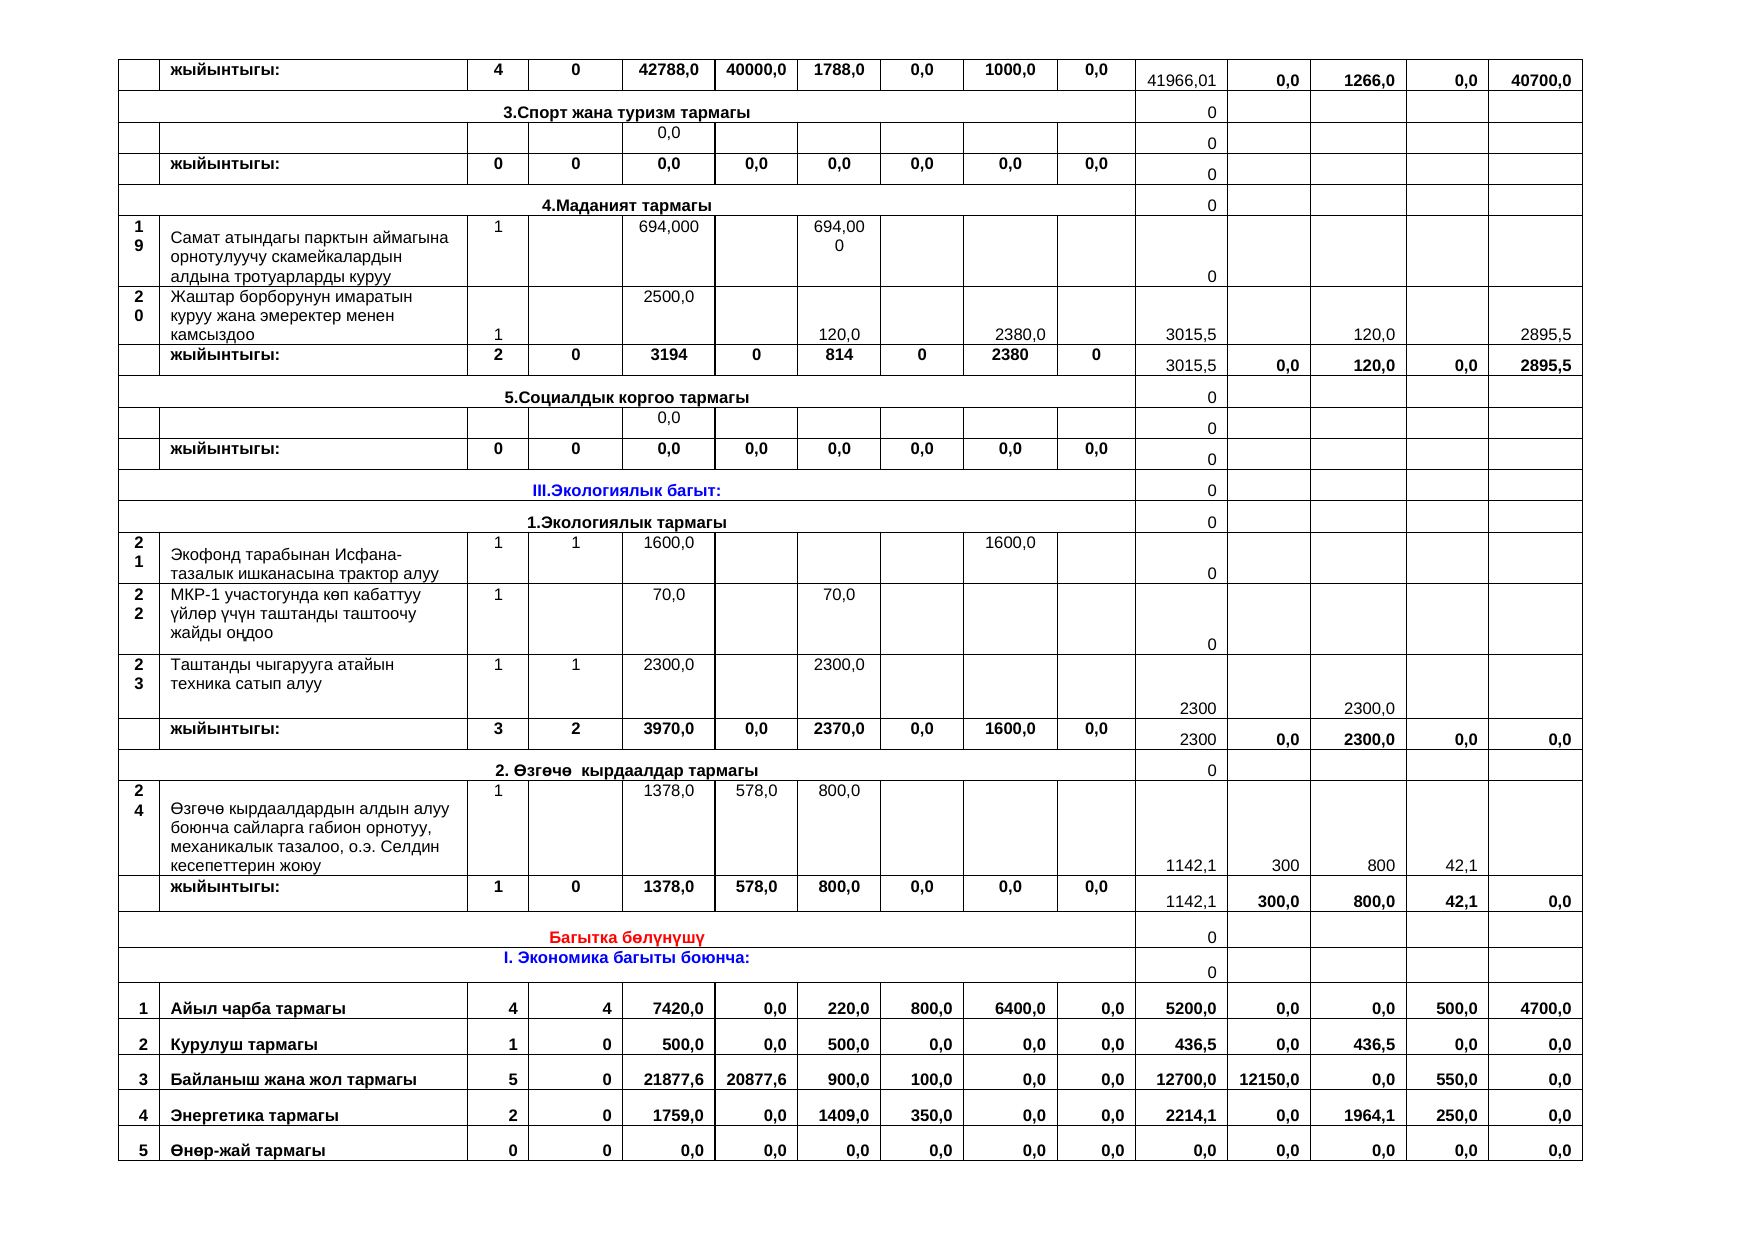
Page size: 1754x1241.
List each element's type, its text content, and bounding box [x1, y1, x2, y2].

table_cell [529, 408, 622, 438]
table_cell [1489, 216, 1582, 286]
table_cell 300 [1228, 781, 1310, 875]
table_cell 0,0 [623, 123, 714, 153]
table_cell 0,0 [716, 719, 797, 749]
table_cell [119, 60, 159, 90]
table_cell [1228, 408, 1310, 438]
table_cell [1228, 287, 1310, 344]
table_cell [881, 584, 963, 653]
table_cell 3015,5 [1136, 345, 1227, 375]
table_cell 0 [529, 154, 622, 184]
table_cell 0,0 [798, 439, 880, 469]
table_cell [1489, 185, 1582, 215]
table_cell 0,0 [881, 1126, 963, 1160]
table_cell [881, 287, 963, 344]
table_cell [1407, 287, 1488, 344]
table_cell 2300 [1136, 655, 1227, 718]
table_cell 0,0 [881, 876, 963, 911]
table_cell [119, 439, 159, 469]
table_cell 0,0 [1058, 1126, 1135, 1160]
table_cell Өнөр-жай тармагы [160, 1126, 467, 1160]
table_cell 0 [529, 439, 622, 469]
table_cell [529, 781, 622, 875]
table_cell 0,0 [1228, 60, 1310, 90]
table_cell 1142,1 [1136, 781, 1227, 875]
table_cell 0,0 [1058, 154, 1135, 184]
table_cell 0,0 [716, 1126, 797, 1160]
table_cell 0,0 [1489, 719, 1582, 749]
table_cell [1311, 216, 1406, 286]
table_cell 2 [529, 719, 622, 749]
table_cell МКР-1 участогунда көп кабаттуу үйлөр үчүн таштанды таштоочу жайды оңдоо [160, 584, 467, 653]
table_cell [1489, 376, 1582, 407]
table_cell 1788,0 [798, 60, 880, 90]
table_cell 0,0 [716, 1090, 797, 1125]
table_cell [1311, 408, 1406, 438]
table_cell Өзгөчө кырдаалдардын алдын алуу боюнча сайларга габион орнотуу, механикалык тазалоо, о.э. Селдин кесепеттерин жоюу [160, 781, 467, 875]
table_cell 0 [716, 345, 797, 375]
table_cell 0,0 [964, 154, 1057, 184]
table_cell 0,0 [1489, 1055, 1582, 1089]
table_cell 5 [468, 1055, 528, 1089]
table_cell [160, 408, 467, 438]
table_cell 0 [529, 1055, 622, 1089]
table_cell 0 [529, 1126, 622, 1160]
table_cell 0 [1058, 345, 1135, 375]
table_cell 0,0 [716, 154, 797, 184]
table_cell 1 [468, 584, 528, 653]
table_cell 1 [468, 876, 528, 911]
table_cell 2300,0 [1311, 655, 1406, 718]
table_cell [1058, 408, 1135, 438]
table_cell [1311, 533, 1406, 583]
table_cell 0 [468, 154, 528, 184]
table_cell [119, 345, 159, 375]
table_cell 1 [468, 216, 528, 286]
table_cell [1407, 912, 1488, 947]
table_cell [881, 216, 963, 286]
table_cell 2214,1 [1136, 1090, 1227, 1125]
table_cell [1489, 154, 1582, 184]
table_cell 0,0 [798, 1126, 880, 1160]
table_cell 2300,0 [623, 655, 714, 718]
table_cell 1 [468, 781, 528, 875]
table_cell 12700,0 [1136, 1055, 1227, 1089]
table_cell 0,0 [716, 439, 797, 469]
table_cell 0 [1136, 408, 1227, 438]
table_cell [1407, 655, 1488, 718]
table_cell 500,0 [1407, 983, 1488, 1018]
table_cell [1407, 948, 1488, 982]
table_cell 1378,0 [623, 876, 714, 911]
table_cell Айыл чарба тармагы [160, 983, 467, 1018]
table_cell 0 [1136, 91, 1227, 122]
table_cell 0 [1136, 376, 1227, 407]
table_cell 4 [468, 60, 528, 90]
table_cell 2370,0 [798, 719, 880, 749]
table_cell 900,0 [798, 1055, 880, 1089]
table_cell [1228, 912, 1310, 947]
table_cell 120,0 [1311, 345, 1406, 375]
table_cell [881, 408, 963, 438]
table_cell 578,0 [716, 876, 797, 911]
table_cell 6400,0 [964, 983, 1057, 1018]
table_cell [1311, 123, 1406, 153]
table_cell 1600,0 [964, 719, 1057, 749]
table_cell 800,0 [881, 983, 963, 1018]
table_cell 22 [119, 584, 159, 653]
table_cell [1058, 584, 1135, 653]
table_cell [1058, 287, 1135, 344]
table_cell [1489, 750, 1582, 780]
table_cell 42788,0 [623, 60, 714, 90]
table_cell [529, 123, 622, 153]
table_cell [1489, 408, 1582, 438]
table_cell 0,0 [964, 1090, 1057, 1125]
table_cell [1311, 91, 1406, 122]
table_cell жыйынтыгы: [160, 439, 467, 469]
table_cell [716, 123, 797, 153]
table_cell [964, 781, 1057, 875]
table_cell [1407, 376, 1488, 407]
table_cell 800 [1311, 781, 1406, 875]
table_cell 0,0 [623, 154, 714, 184]
table_cell 1 [529, 655, 622, 718]
table_cell [119, 876, 159, 911]
table_cell 0,0 [1058, 1090, 1135, 1125]
table_cell 0,0 [1058, 1019, 1135, 1053]
table_cell [1311, 185, 1406, 215]
table_cell жыйынтыгы: [160, 154, 467, 184]
table_cell 0,0 [1311, 1055, 1406, 1089]
table_cell [1311, 470, 1406, 500]
table_cell 0 [529, 60, 622, 90]
table_cell 4 [468, 983, 528, 1018]
table_cell 1964,1 [1311, 1090, 1406, 1125]
table_cell [1489, 91, 1582, 122]
table_cell [1228, 533, 1310, 583]
table_cell 0,0 [964, 1055, 1057, 1089]
table_cell [1407, 123, 1488, 153]
table_cell 20 [119, 287, 159, 344]
table_cell [1407, 154, 1488, 184]
table_cell [1228, 584, 1310, 653]
table_cell [1407, 501, 1488, 532]
table_cell 694,000 [623, 216, 714, 286]
table_cell 70,0 [798, 584, 880, 653]
table_cell [1228, 91, 1310, 122]
table_cell 1 [468, 287, 528, 344]
table_cell [964, 216, 1057, 286]
table_cell [1407, 439, 1488, 469]
table_cell 0,0 [1489, 1126, 1582, 1160]
table_cell 0,0 [1228, 1126, 1310, 1160]
table_cell жыйынтыгы: [160, 345, 467, 375]
table_cell 694,000 [798, 216, 880, 286]
table_cell 1409,0 [798, 1090, 880, 1125]
table_cell 0 [1136, 470, 1227, 500]
table_cell [1228, 501, 1310, 532]
table_cell 0,0 [1228, 1090, 1310, 1125]
table_cell 0 [1136, 584, 1227, 653]
table_cell 20877,6 [716, 1055, 797, 1089]
table_cell [1058, 533, 1135, 583]
table_cell [1407, 408, 1488, 438]
table_cell 40000,0 [716, 60, 797, 90]
table_cell 2300 [1136, 719, 1227, 749]
table_cell Багытка бөлүнүшү [119, 912, 1135, 947]
table_cell 0,0 [1228, 983, 1310, 1018]
table_cell 21877,6 [623, 1055, 714, 1089]
table_cell Байланыш жана жол тармагы [160, 1055, 467, 1089]
table_cell 0,0 [881, 154, 963, 184]
table_cell [1489, 123, 1582, 153]
table_cell [964, 655, 1057, 718]
table_cell 0,0 [1489, 1090, 1582, 1125]
table_cell 4700,0 [1489, 983, 1582, 1018]
table_cell 0,0 [964, 876, 1057, 911]
table_cell 550,0 [1407, 1055, 1488, 1089]
table_cell [119, 154, 159, 184]
table_cell [964, 584, 1057, 653]
table_cell 1 [468, 655, 528, 718]
table_cell 1 [468, 533, 528, 583]
table_cell 0 [1136, 501, 1227, 532]
table_cell [881, 655, 963, 718]
table_cell 2380 [964, 345, 1057, 375]
table_cell [1311, 501, 1406, 532]
table_cell 1 [529, 533, 622, 583]
table_cell [798, 123, 880, 153]
table_cell 70,0 [623, 584, 714, 653]
table_cell 578,0 [716, 781, 797, 875]
table_cell 19 [119, 216, 159, 286]
table_cell 0,0 [1228, 345, 1310, 375]
table_cell 0,0 [716, 983, 797, 1018]
table_cell 0,0 [1407, 345, 1488, 375]
table_cell 0,0 [1058, 876, 1135, 911]
table_cell [1228, 439, 1310, 469]
table_cell 0,0 [623, 408, 714, 438]
table_cell [1489, 439, 1582, 469]
table_cell I. Экономика багыты боюнча: [119, 948, 1135, 982]
table_cell 0,0 [1311, 983, 1406, 1018]
table_cell 500,0 [623, 1019, 714, 1053]
table_cell [1407, 584, 1488, 653]
table_cell [1058, 216, 1135, 286]
table_cell 814 [798, 345, 880, 375]
table_cell 0,0 [1407, 1019, 1488, 1053]
table_cell Таштанды чыгарууга атайын техника сатып алуу [160, 655, 467, 718]
table_cell 3.Спорт жана туризм тармагы [119, 91, 1135, 122]
table_cell 1378,0 [623, 781, 714, 875]
table_cell [1407, 91, 1488, 122]
table_cell [529, 216, 622, 286]
table_cell [119, 408, 159, 438]
table_cell 0,0 [1058, 60, 1135, 90]
table_cell Жаштар борборунун имаратын куруу жана эмеректер менен камсыздоо [160, 287, 467, 344]
table_cell 5 [119, 1126, 159, 1160]
table_cell 1759,0 [623, 1090, 714, 1125]
table_cell 0,0 [623, 1126, 714, 1160]
table_cell 0,0 [1136, 1126, 1227, 1160]
table_cell 350,0 [881, 1090, 963, 1125]
table_cell 0 [1136, 750, 1227, 780]
table_cell [1311, 154, 1406, 184]
table_cell [1058, 781, 1135, 875]
table_cell [716, 216, 797, 286]
table_cell 2380,0 [964, 287, 1057, 344]
table_cell 100,0 [881, 1055, 963, 1089]
table_cell [716, 655, 797, 718]
table_cell 800,0 [798, 781, 880, 875]
table_cell 3970,0 [623, 719, 714, 749]
table_cell 2 [119, 1019, 159, 1053]
table_cell 0,0 [1058, 1055, 1135, 1089]
table_cell [1489, 470, 1582, 500]
table_cell [1407, 750, 1488, 780]
table_cell [881, 533, 963, 583]
table_cell Экофонд тарабынан Исфана-тазалык ишканасына трактор алуу [160, 533, 467, 583]
table_cell [716, 287, 797, 344]
table_cell 0,0 [1489, 1019, 1582, 1053]
table_cell 0 [529, 1019, 622, 1053]
table_cell 0,0 [881, 60, 963, 90]
table_cell 0 [1136, 154, 1227, 184]
table_cell [1228, 123, 1310, 153]
table_cell 2500,0 [623, 287, 714, 344]
table_cell [1058, 123, 1135, 153]
table_cell [716, 408, 797, 438]
table_cell Энергетика тармагы [160, 1090, 467, 1125]
table_cell 0 [529, 1090, 622, 1125]
table_cell 3 [468, 719, 528, 749]
table_cell [119, 719, 159, 749]
table_cell [1489, 584, 1582, 653]
table_cell [1407, 533, 1488, 583]
table_cell 0,0 [881, 1019, 963, 1053]
table_cell Курулуш тармагы [160, 1019, 467, 1053]
table_cell 4.Маданият тармагы [119, 185, 1135, 215]
table_cell 2 [468, 1090, 528, 1125]
table_cell 220,0 [798, 983, 880, 1018]
table_cell 0,0 [623, 439, 714, 469]
table_cell 0 [1136, 185, 1227, 215]
table_cell 41966,01 [1136, 60, 1227, 90]
table_cell [716, 533, 797, 583]
table_cell 1 [119, 983, 159, 1018]
table_cell [1311, 750, 1406, 780]
table_cell 0,0 [1058, 983, 1135, 1018]
table_cell 0,0 [1311, 1126, 1406, 1160]
table_cell жыйынтыгы: [160, 719, 467, 749]
table_cell 0,0 [1058, 439, 1135, 469]
table_cell 0,0 [964, 439, 1057, 469]
table_cell 1 [468, 1019, 528, 1053]
table_cell [1058, 655, 1135, 718]
table_cell [1228, 154, 1310, 184]
table_cell [1489, 655, 1582, 718]
table_cell 0 [1136, 216, 1227, 286]
table_cell 0,0 [1228, 719, 1310, 749]
table_cell 120,0 [1311, 287, 1406, 344]
table_cell [1407, 185, 1488, 215]
table_cell 3194 [623, 345, 714, 375]
table_cell 2895,5 [1489, 287, 1582, 344]
table_cell 12150,0 [1228, 1055, 1310, 1089]
table_cell 250,0 [1407, 1090, 1488, 1125]
table_cell 120,0 [798, 287, 880, 344]
table_cell 800,0 [798, 876, 880, 911]
table_cell [1489, 501, 1582, 532]
table_cell [716, 584, 797, 653]
table_cell 0,0 [1228, 1019, 1310, 1053]
table_cell 0 [1136, 948, 1227, 982]
table_cell 436,5 [1311, 1019, 1406, 1053]
table_cell 800,0 [1311, 876, 1406, 911]
table_cell [881, 123, 963, 153]
table_cell 1266,0 [1311, 60, 1406, 90]
table_cell [1489, 781, 1582, 875]
table_cell [468, 408, 528, 438]
table_cell жыйынтыгы: [160, 876, 467, 911]
table_cell [1311, 439, 1406, 469]
table_cell [529, 287, 622, 344]
table_cell [1228, 185, 1310, 215]
table_cell [160, 123, 467, 153]
table_cell 2. Өзгөчө кырдаалдар тармагы [119, 750, 1135, 780]
table_cell [1311, 376, 1406, 407]
table_cell 1000,0 [964, 60, 1057, 90]
table_cell [798, 533, 880, 583]
table_cell 0,0 [881, 719, 963, 749]
table_cell 3 [119, 1055, 159, 1089]
table_cell III.Экологиялык багыт: [119, 470, 1135, 500]
table_cell 2 [468, 345, 528, 375]
table_cell 3015,5 [1136, 287, 1227, 344]
table_cell [1228, 470, 1310, 500]
table_cell 0 [1136, 912, 1227, 947]
table_cell 21 [119, 533, 159, 583]
table_cell [1228, 948, 1310, 982]
table_cell 24 [119, 781, 159, 875]
table_cell [1228, 376, 1310, 407]
table_cell 5200,0 [1136, 983, 1227, 1018]
table_cell [1311, 912, 1406, 947]
table_cell 1142,1 [1136, 876, 1227, 911]
table_cell 40700,0 [1489, 60, 1582, 90]
table_cell 0,0 [1058, 719, 1135, 749]
table_cell 300,0 [1228, 876, 1310, 911]
table_cell 4 [529, 983, 622, 1018]
table_cell [1311, 948, 1406, 982]
table_cell 0 [529, 876, 622, 911]
table_cell 5.Социалдык коргоо тармагы [119, 376, 1135, 407]
table_cell [468, 123, 528, 153]
table_cell [1311, 584, 1406, 653]
table_cell 500,0 [798, 1019, 880, 1053]
table_cell 0,0 [964, 1019, 1057, 1053]
table_cell 1600,0 [964, 533, 1057, 583]
table_cell [1407, 216, 1488, 286]
table_cell [964, 123, 1057, 153]
table_cell 0,0 [716, 1019, 797, 1053]
table_cell 0,0 [964, 1126, 1057, 1160]
table_cell 0,0 [881, 439, 963, 469]
table_cell 0 [529, 345, 622, 375]
table_cell [881, 781, 963, 875]
table_cell 23 [119, 655, 159, 718]
table_cell [1407, 470, 1488, 500]
table_cell жыйынтыгы: [160, 60, 467, 90]
table_cell 0,0 [1407, 1126, 1488, 1160]
table_cell [1489, 912, 1582, 947]
table_cell [798, 408, 880, 438]
table_cell [529, 584, 622, 653]
table_cell 1.Экологиялык тармагы [119, 501, 1135, 532]
table_cell 0 [1136, 439, 1227, 469]
table_cell 0,0 [1407, 60, 1488, 90]
table_cell 2895,5 [1489, 345, 1582, 375]
table_cell 42,1 [1407, 781, 1488, 875]
table_cell 4 [119, 1090, 159, 1125]
table_cell 42,1 [1407, 876, 1488, 911]
table_cell [964, 408, 1057, 438]
table_cell [1228, 750, 1310, 780]
table_cell 0 [468, 439, 528, 469]
table_cell [1489, 948, 1582, 982]
table_cell 0 [468, 1126, 528, 1160]
table_cell 436,5 [1136, 1019, 1227, 1053]
table_cell Самат атындагы парктын аймагына орнотулуучу скамейкалардын алдына тротуарларды куруу [160, 216, 467, 286]
table_cell 0 [1136, 533, 1227, 583]
table_cell 7420,0 [623, 983, 714, 1018]
table_cell [1228, 216, 1310, 286]
table_cell 0,0 [1489, 876, 1582, 911]
table_cell 2300,0 [1311, 719, 1406, 749]
table_cell [119, 123, 159, 153]
table_cell 0,0 [1407, 719, 1488, 749]
table_cell 1600,0 [623, 533, 714, 583]
table_cell 0,0 [798, 154, 880, 184]
table_cell 0 [881, 345, 963, 375]
table_cell 2300,0 [798, 655, 880, 718]
table_cell 0 [1136, 123, 1227, 153]
table_cell [1489, 533, 1582, 583]
table_cell [1228, 655, 1310, 718]
